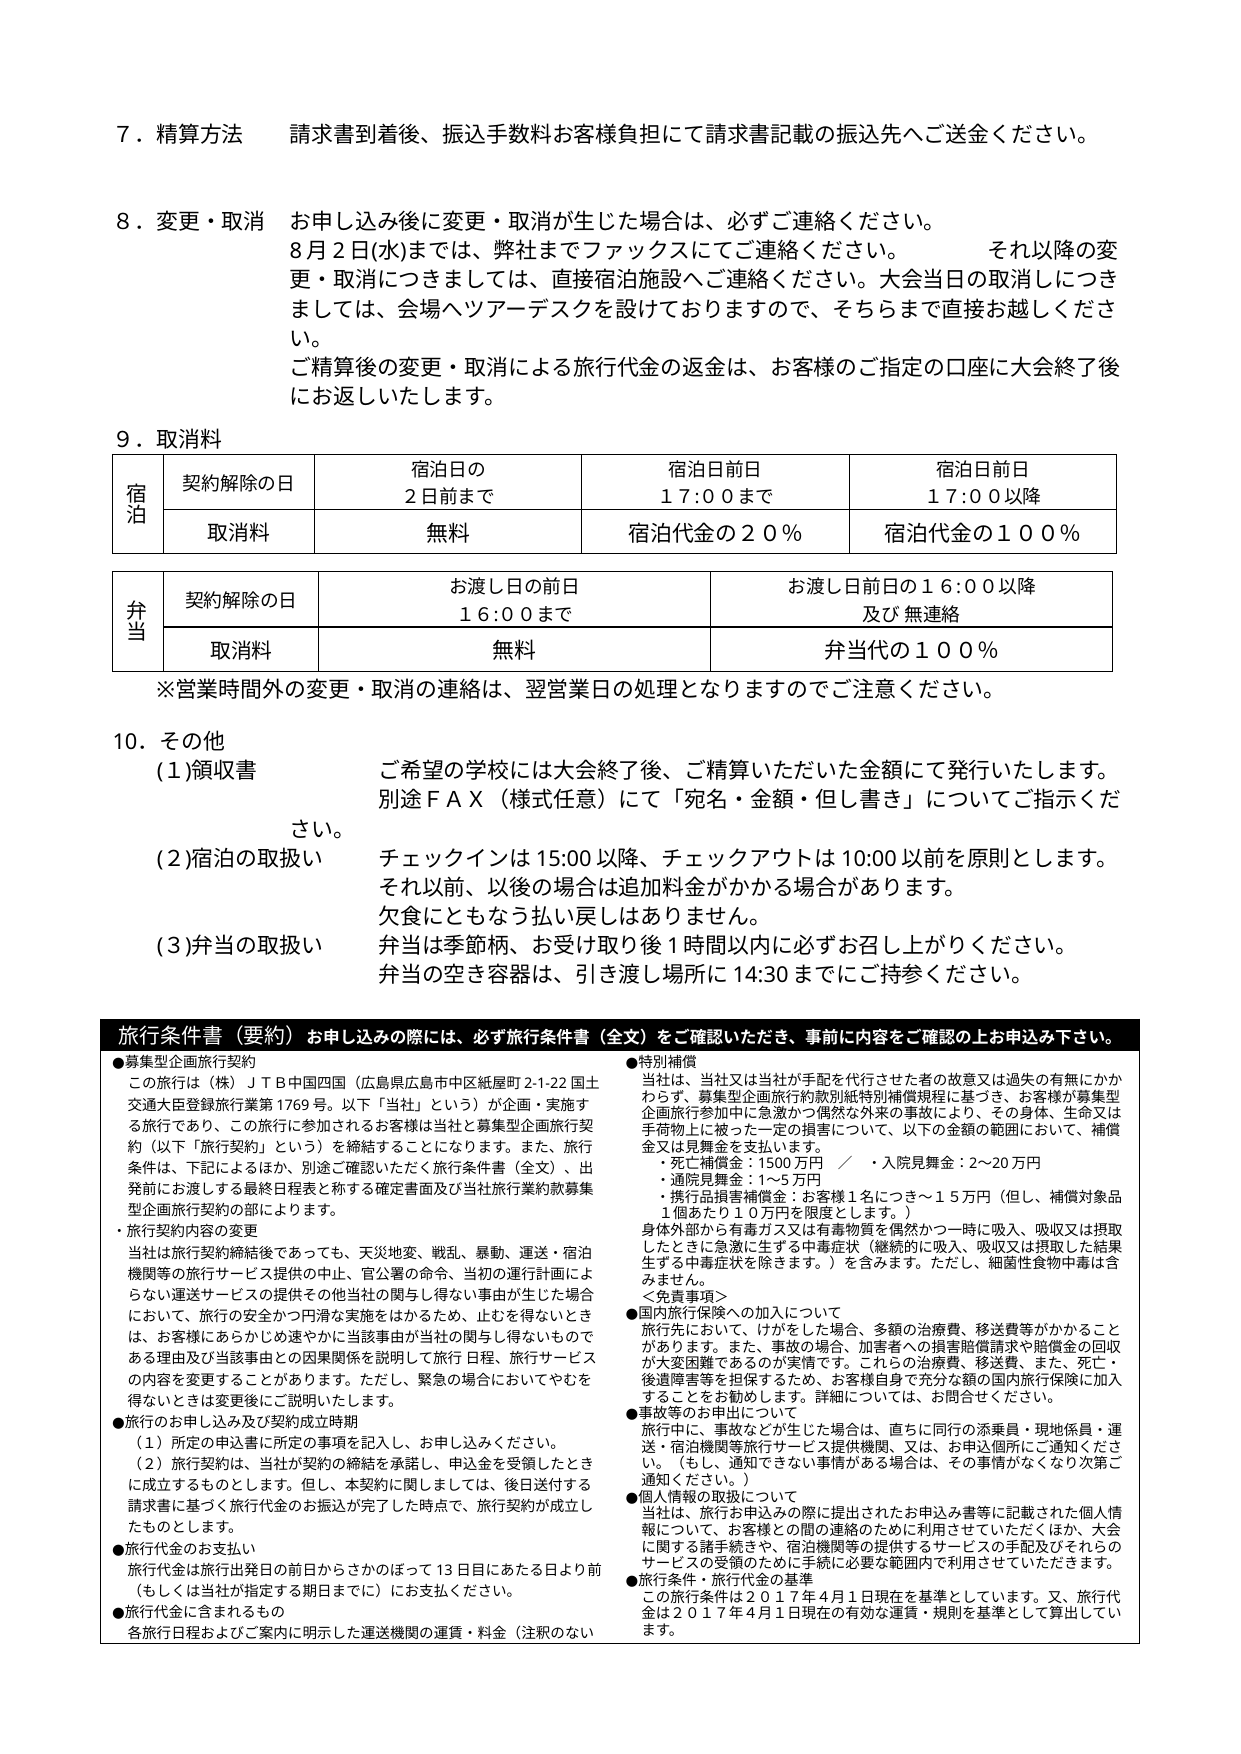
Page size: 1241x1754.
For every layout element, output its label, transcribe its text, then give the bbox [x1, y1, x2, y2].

text 別途ＦＡＸ（様式任意）にて「宛名・金額・但し書き」についてご指示ください。 [112, 784, 1128, 843]
table_header 宿泊日前日 １７:００まで [582, 455, 849, 509]
table_cell 取消料 [164, 510, 314, 553]
text ７．精算方法 請求書到着後、振込手数料お客様負担にて請求書記載の振込先へご送金ください。 [112, 119, 1128, 148]
text 8月2日(水)までは、弊社までファックスにてご連絡ください。 それ以降の変更・取消につきましては、直接宿泊施設へご連絡ください。大会当日の取消しにつきましては、会場へツアーデスクを設けておりますので、そちらまで直接お越しください。 [112, 235, 1128, 352]
table_header お渡し日の前日 １６:００まで [319, 572, 710, 626]
table_header 宿泊 [113, 455, 163, 553]
table_cell 無料 [319, 628, 710, 671]
table_header 旅行条件書（要約）お申し込みの際には、必ず旅行条件書（全文）をご確認いただき、事前に内容をご確認の上お申込み下さい。 [101, 1020, 1139, 1050]
text 10．その他 [112, 726, 1128, 755]
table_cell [614, 1051, 1139, 1643]
table_cell 宿泊代金の２０％ [582, 510, 849, 553]
text ご精算後の変更・取消による旅行代金の返金は、お客様のご指定の口座に大会終了後にお返しいたします。 [112, 352, 1128, 410]
table_cell 弁当代の１００％ [711, 628, 1112, 671]
text (１)領収書 ご希望の学校には大会終了後、ご精算いただいた金額にて発行いたします。 [112, 755, 1128, 784]
table_cell 取消料 [164, 628, 318, 671]
table_header 弁当 [113, 572, 163, 671]
text ９．取消料 [112, 424, 1128, 454]
table_header お渡し日前日の１６:００以降 及び 無連絡 [711, 572, 1112, 626]
table_header 契約解除の日 [164, 455, 314, 509]
text 弁当の空き容器は、引き渡し場所に14:30までにご持参ください。 [112, 959, 1128, 989]
text (３)弁当の取扱い 弁当は季節柄、お受け取り後1時間以内に必ずお召し上がりください。 [112, 930, 1128, 959]
table_cell 無料 [315, 510, 581, 553]
table_header 宿泊日の ２日前まで [315, 455, 581, 509]
text ※営業時間外の変更・取消の連絡は、翌営業日の処理となりますのでご注意ください。 [156, 672, 1128, 703]
table_header 宿泊日前日 １７:００以降 [850, 455, 1116, 509]
text (２)宿泊の取扱い チェックインは15:00以降、チェックアウトは10:00以前を原則とします。 それ以前、以後の場合は追加料金がかかる場合があります。 欠食にともなう払い戻しはありません。 [112, 843, 1128, 930]
table_header 契約解除の日 [164, 572, 318, 626]
text ８．変更・取消 お申し込み後に変更・取消が生じた場合は、必ずご連絡ください。 [112, 206, 1128, 235]
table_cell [101, 1051, 614, 1643]
table_cell 宿泊代金の１００％ [850, 510, 1116, 553]
